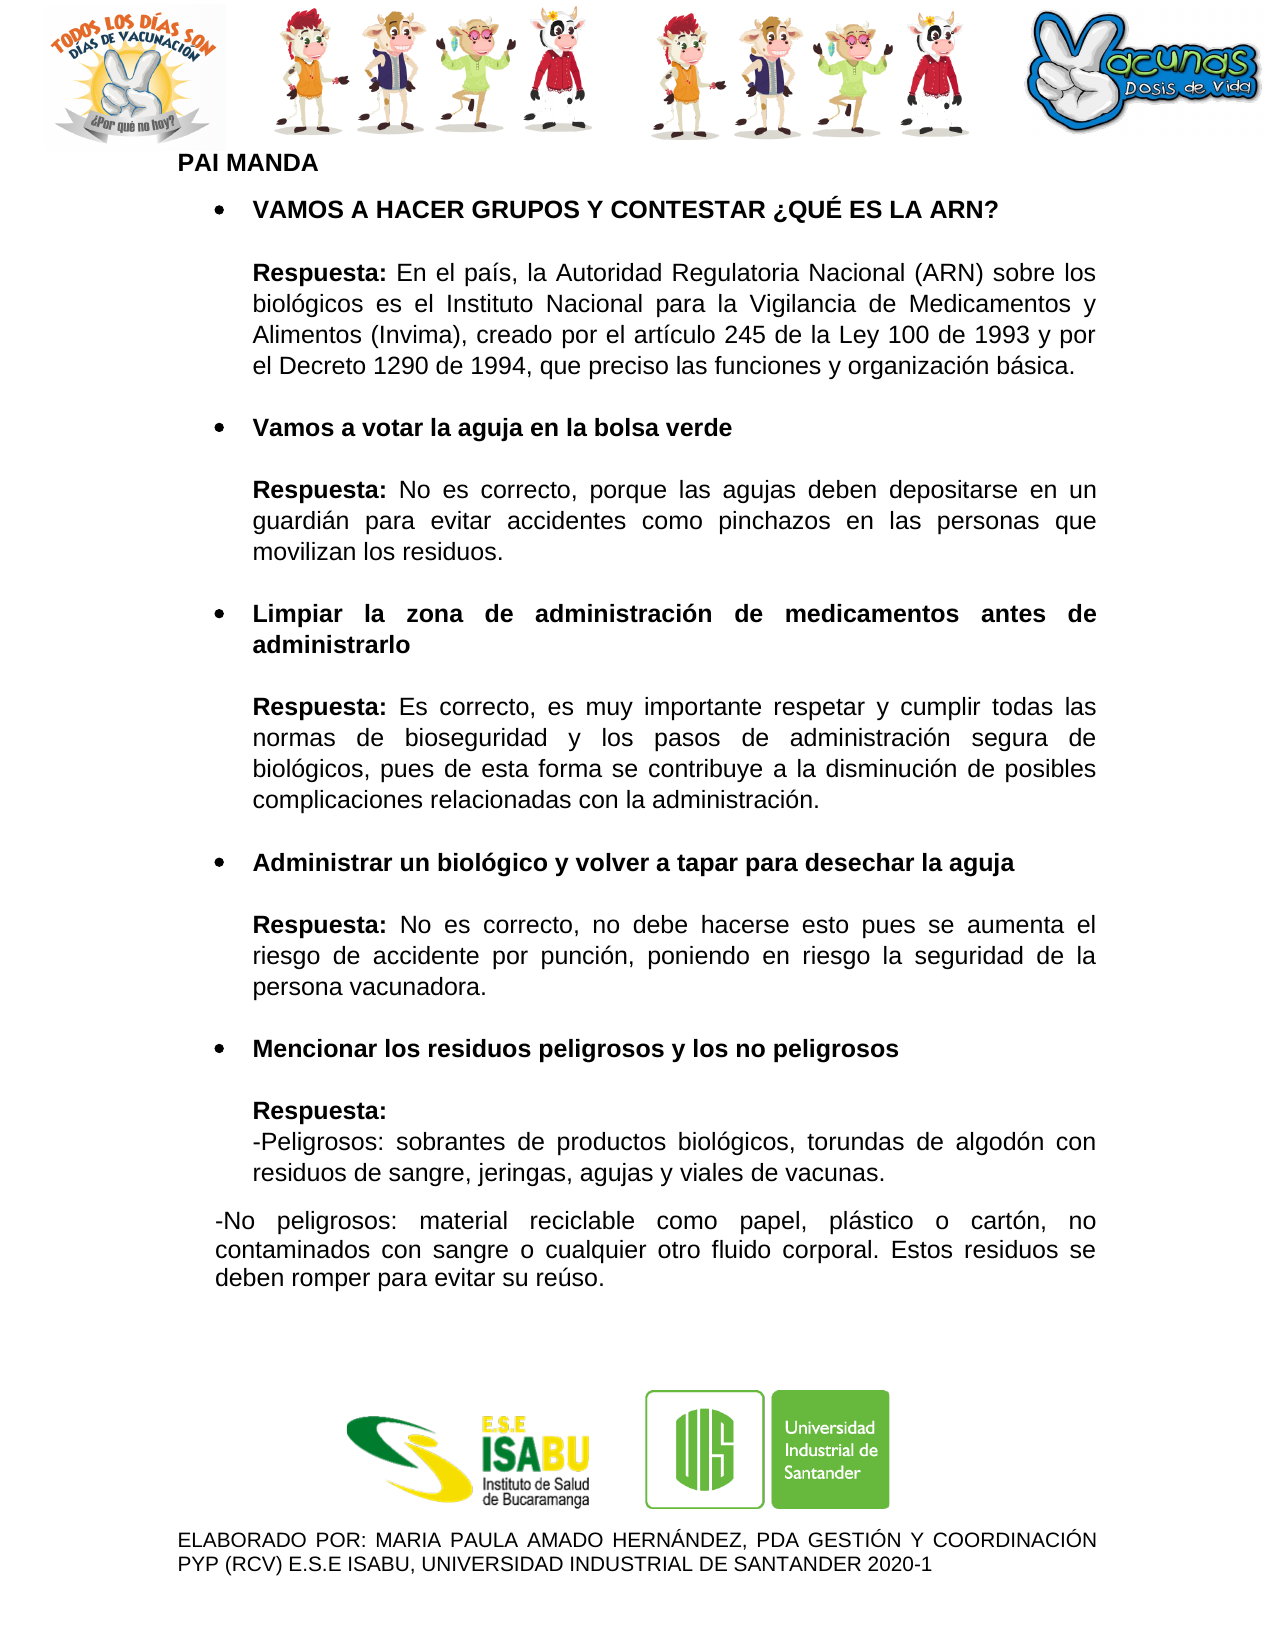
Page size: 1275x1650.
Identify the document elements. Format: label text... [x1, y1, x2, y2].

list -Peligrosos: sobrantes de productos biológicos, torundas de algodón con residuos de sangre, jeringas, agujas y viales de vacunas. [252, 1127, 1098, 1187]
picture [1022, 7, 1268, 141]
list Respuesta: No es correcto, porque las agujas deben depositarse en un guardián para evitar accidentes como pinchazos en las personas que movilizan los residuos. [252, 475, 1098, 566]
picture [642, 4, 988, 147]
list Limpiar la zona de administración de medicamentos antes de administrarlo [215, 599, 1098, 659]
list VAMOS A HACER GRUPOS Y CONTESTAR ¿QUÉ ES LA ARN? [215, 195, 1098, 224]
text -No peligrosos: material reciclable como papel, plástico o cartón, no contaminados con sangre o cualquier otro fluido corporal. Estos residuos se deben romper para evitar su reúso. [215, 1206, 1098, 1292]
text PAI MANDA [177, 148, 1098, 176]
list Respuesta: No es correcto, no debe hacerse esto pues se aumenta el riesgo de accidente por punción, poniendo en riesgo la seguridad de la persona vacunadora. [252, 910, 1098, 1001]
list Mencionar los residuos peligrosos y los no peligrosos [215, 1034, 1098, 1063]
picture [346, 1395, 614, 1514]
list Respuesta: En el país, la Autoridad Regulatoria Nacional (ARN) sobre los biológicos es el Instituto Nacional para la Vigilancia de Medicamentos y Alimentos (Invima), creado por el artículo 245 de la Ley 100 de 1993 y por el Decreto 1290 de 1994, que preciso las funciones y organización básica. [252, 257, 1098, 379]
list Respuesta: [252, 1096, 1098, 1125]
list Respuesta: Es correcto, es muy importante respetar y cumplir todas las normas de bioseguridad y los pasos de administración segura de biológicos, pues de esta forma se contribuye a la disminución de posibles complicaciones relacionadas con la administración. [252, 692, 1098, 814]
picture [645, 1390, 890, 1509]
picture [265, 0, 611, 142]
picture [42, 4, 227, 151]
list Vamos a votar la aguja en la bolsa verde [215, 413, 1098, 442]
list Administrar un biológico y volver a tapar para desechar la aguja [215, 847, 1098, 876]
